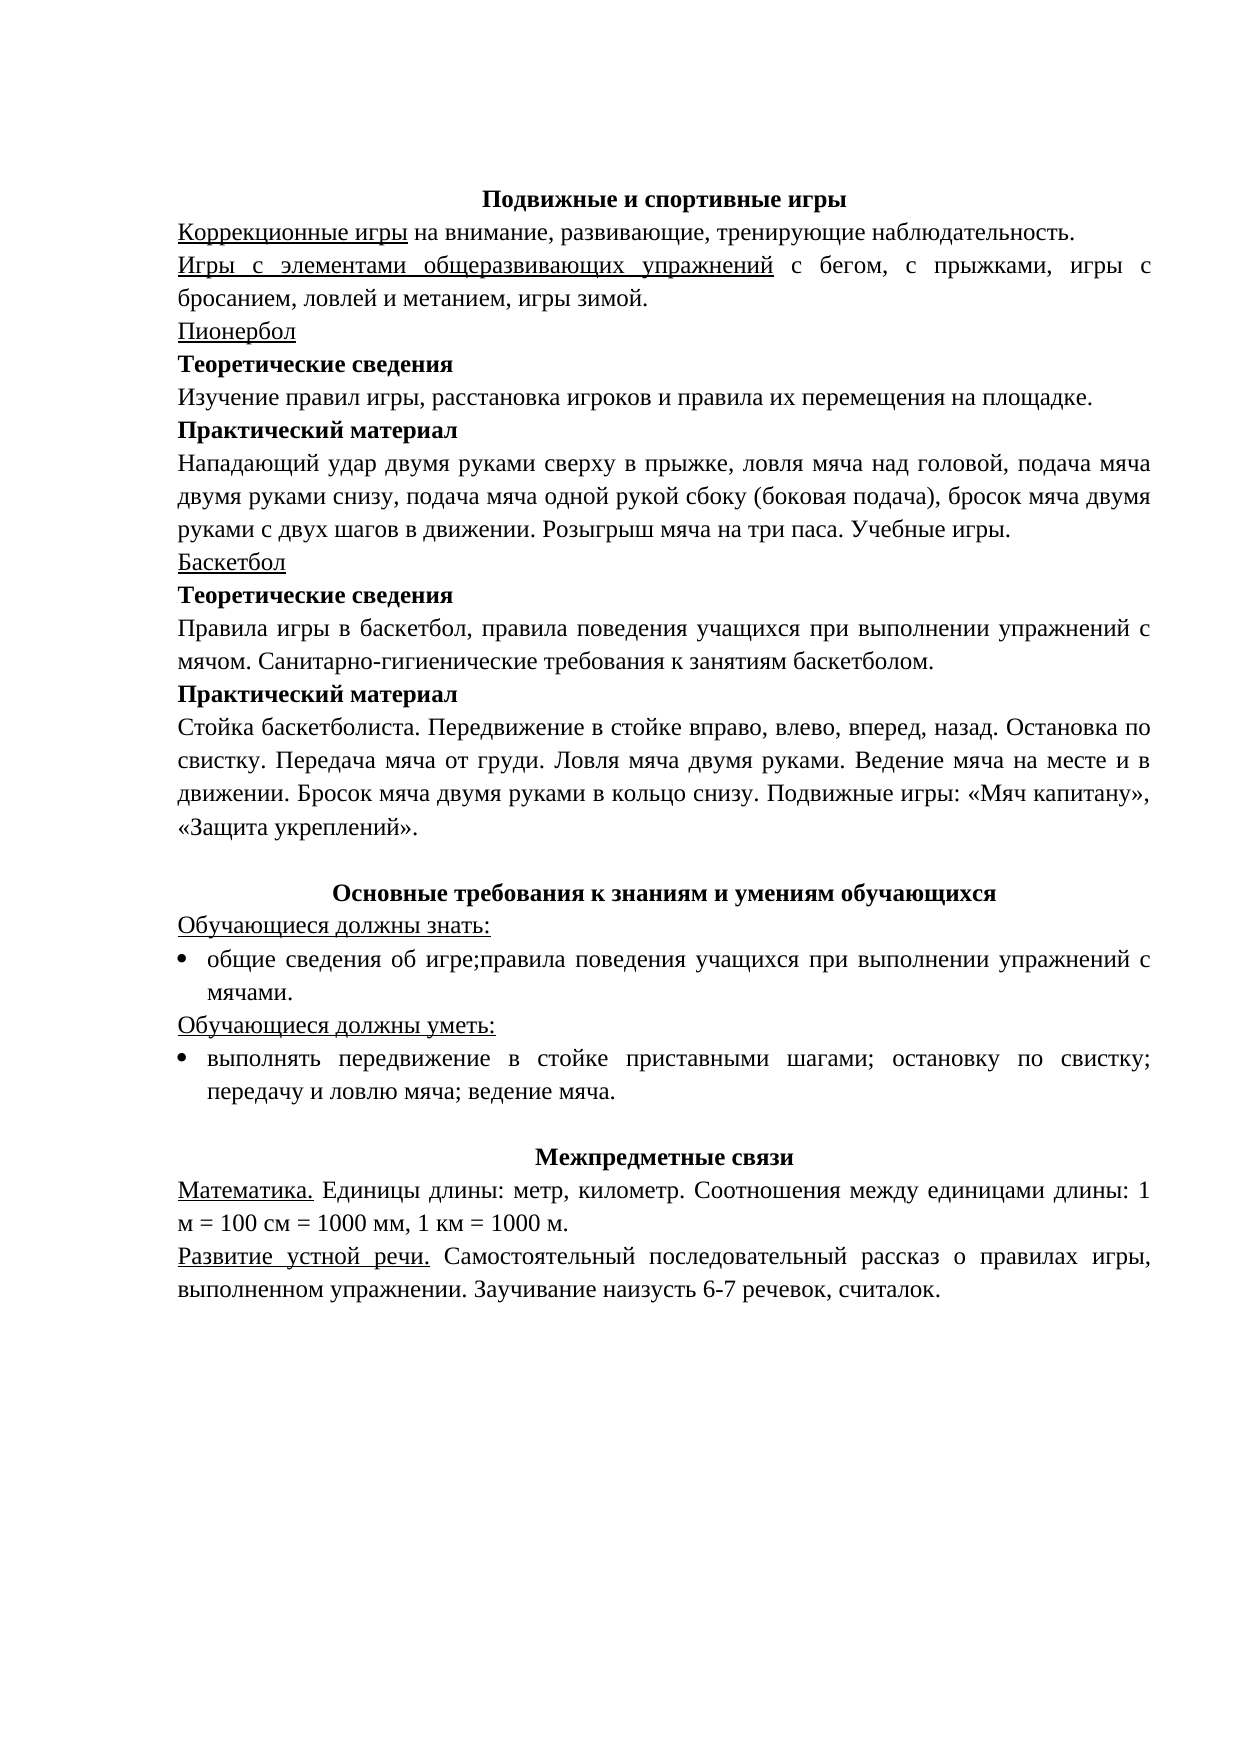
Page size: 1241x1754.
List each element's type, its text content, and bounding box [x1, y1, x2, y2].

text Баскетбол [177, 547, 1152, 576]
text Основные требования к знаниям и умениям обучающихся [177, 878, 1152, 906]
text Межпредметные связи [177, 1142, 1152, 1171]
list выполнять передвижение в стойке приставными шагами; остановку по свистку; передачу и ловлю мяча; ведение мяча. [177, 1043, 1152, 1104]
text Развитие устной речи. Самостоятельный последовательный рассказ о правилах игры, выполненном упражнении. Заучивание наизусть 6-7 речевок, считалок. [177, 1241, 1152, 1303]
text Правила игры в баскетбол, правила поведения учащихся при выполнении упражнений с мячом. Санитарно-гигиенические требования к занятиям баскетболом. [177, 613, 1152, 675]
text Математика. Единицы длины: метр, километр. Соотношения между единицами длины: 1 м = 100 см = 1000 мм, 1 км = 1000 м. [177, 1175, 1152, 1237]
text Игры с элементами общеразвивающих упражнений с бегом, с прыжками, игры с бросанием, ловлей и метанием, игры зимой. [177, 250, 1152, 312]
text Практический материал [177, 679, 1152, 708]
text Подвижные и спортивные игры [177, 184, 1152, 213]
text Практический материал [177, 415, 1152, 444]
text Обучающиеся должны знать: [177, 911, 1152, 939]
text Нападающий удар двумя руками сверху в прыжке, ловля мяча над головой, подача мяча двумя руками снизу, подача мяча одной рукой сбоку (боковая подача), бросок мяча двумя руками с двух шагов в движении. Розыгрыш мяча на три паса. Учебные игры. [177, 448, 1152, 543]
text Пионербол [177, 316, 1152, 345]
text Стойка баскетболиста. Передвижение в стойке вправо, влево, вперед, назад. Остановка по свистку. Передача мяча от груди. Ловля мяча двумя руками. Ведение мяча на месте и в движении. Бросок мяча двумя руками в кольцо снизу. Подвижные игры: «Мяч капитану», «Защита укреплений». [177, 712, 1152, 840]
text Теоретические сведения [177, 580, 1152, 609]
text Обучающиеся должны уметь: [177, 1010, 1152, 1038]
list общие сведения об игре;правила поведения учащихся при выполнении упражнений с мячами. [177, 944, 1152, 1005]
text Изучение правил игры, расстановка игроков и правила их перемещения на площадке. [177, 382, 1152, 411]
text Теоретические сведения [177, 349, 1152, 378]
text Коррекционные игры на внимание, развивающие, тренирующие наблюдательность. [177, 217, 1152, 246]
